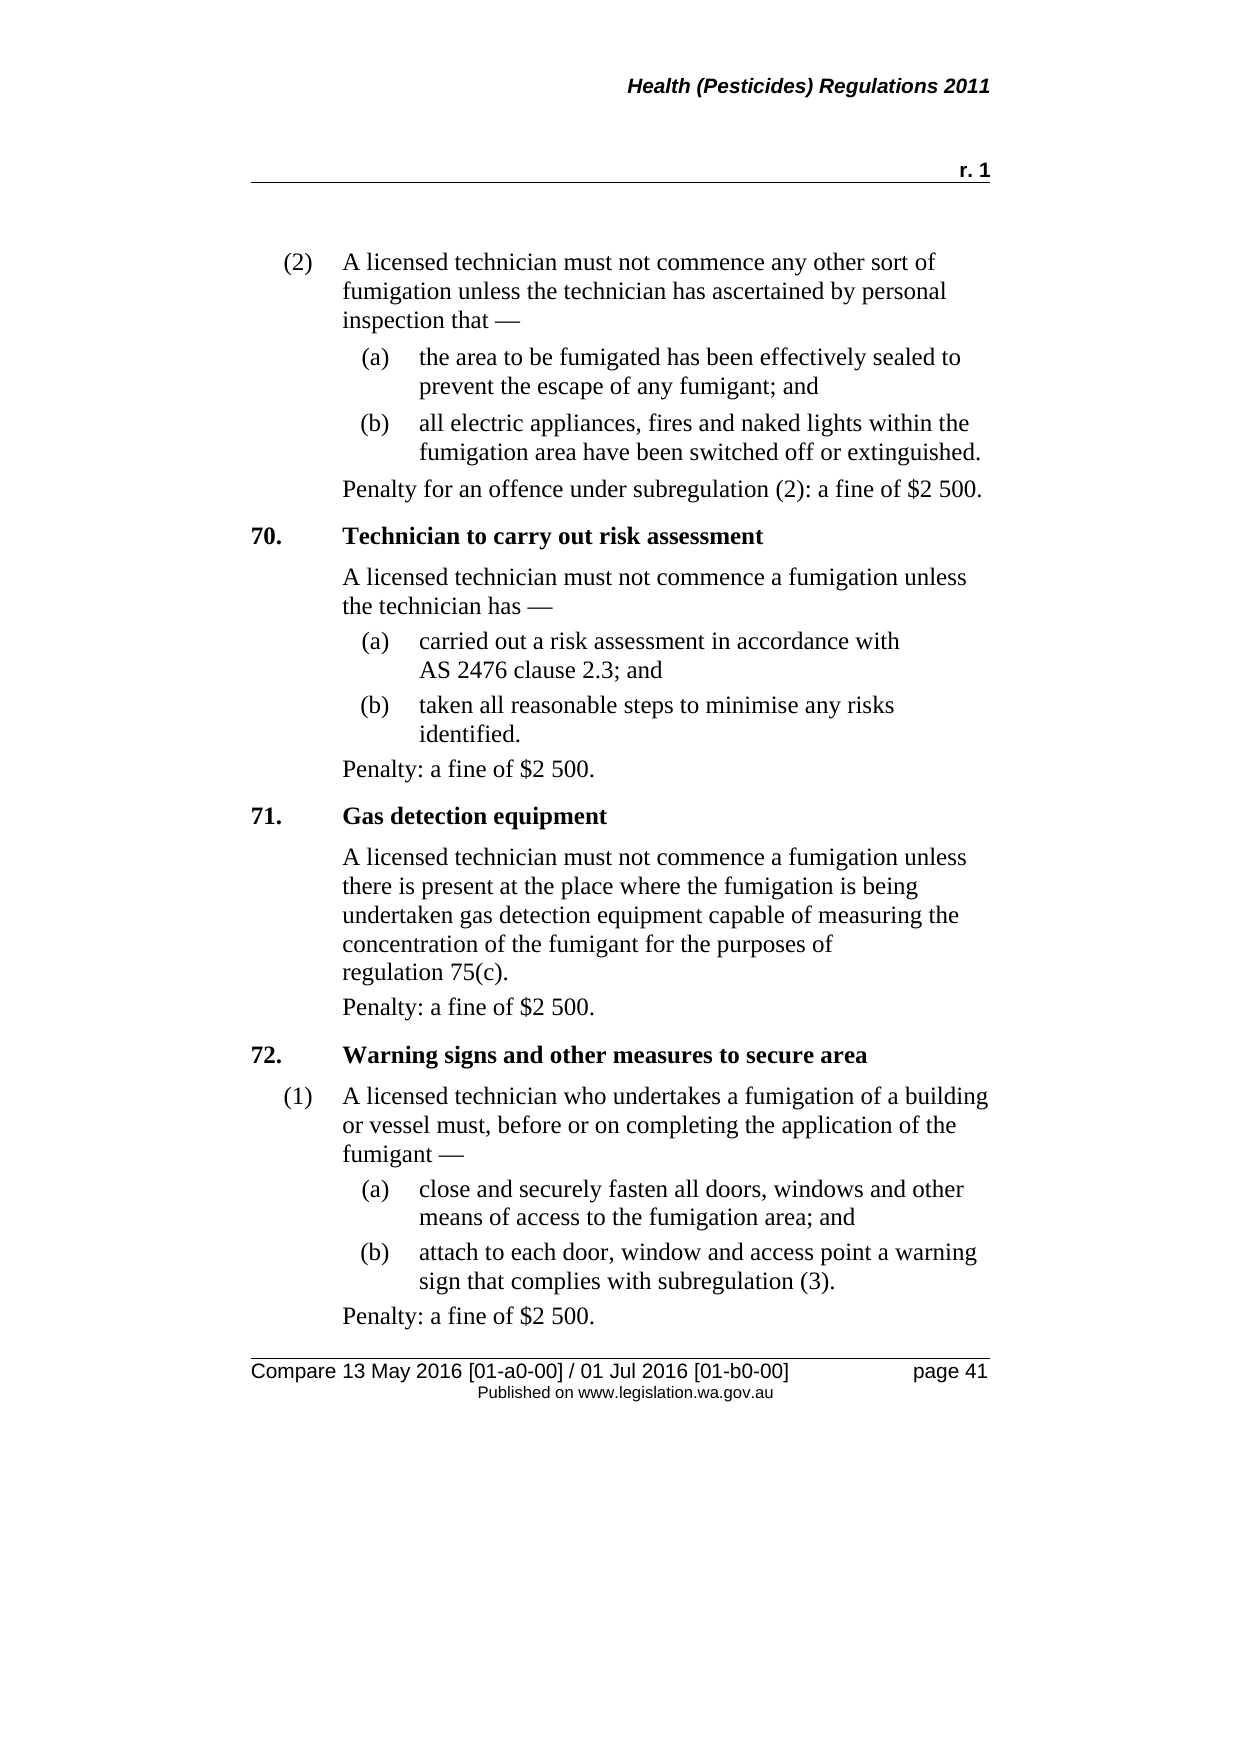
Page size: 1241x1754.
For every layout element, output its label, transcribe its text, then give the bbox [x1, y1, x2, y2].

subtitle 70. Technician to carry out risk assessment [251, 521, 990, 550]
subtitle 72. Warning signs and other measures to secure area [251, 1040, 990, 1069]
text (b) taken all reasonable steps to minimise any risks identified. [251, 690, 990, 747]
text A licensed technician must not commence a fumigation unless there is present at the place where the fumigation is being undertaken gas detection equipment capable of measuring the concentration of the fumigant for the purposes of regulation 75(c). [251, 842, 990, 986]
text (b) all electric appliances, fires and naked lights within the fumigation area have been switched off or extinguished. [251, 408, 990, 465]
text Penalty: a fine of $2 500. [251, 992, 990, 1021]
text Penalty for an offence under subregulation (2): a fine of $2 500. [251, 474, 990, 502]
text (1) A licensed technician who undertakes a fumigation of a building or vessel must, before or on completing the application of the fumigant — [251, 1081, 990, 1167]
text Penalty: a fine of $2 500. [251, 1301, 990, 1330]
text (2) A licensed technician must not commence any other sort of fumigation unless the technician has ascertained by personal inspection that — [251, 247, 990, 334]
text (a) close and securely fasten all doors, windows and other means of access to the fumigation area; and [251, 1174, 990, 1231]
text (b) attach to each door, window and access point a warning sign that complies with subregulation (3). [251, 1237, 990, 1295]
text (a) carried out a risk assessment in accordance with AS 2476 clause 2.3; and [251, 626, 990, 684]
text A licensed technician must not commence a fumigation unless the technician has — [251, 562, 990, 620]
subtitle 71. Gas detection equipment [251, 801, 990, 830]
text Penalty: a fine of $2 500. [251, 754, 990, 782]
text (a) the area to be fumigated has been effectively sealed to prevent the escape of any fumigant; and [251, 342, 990, 399]
